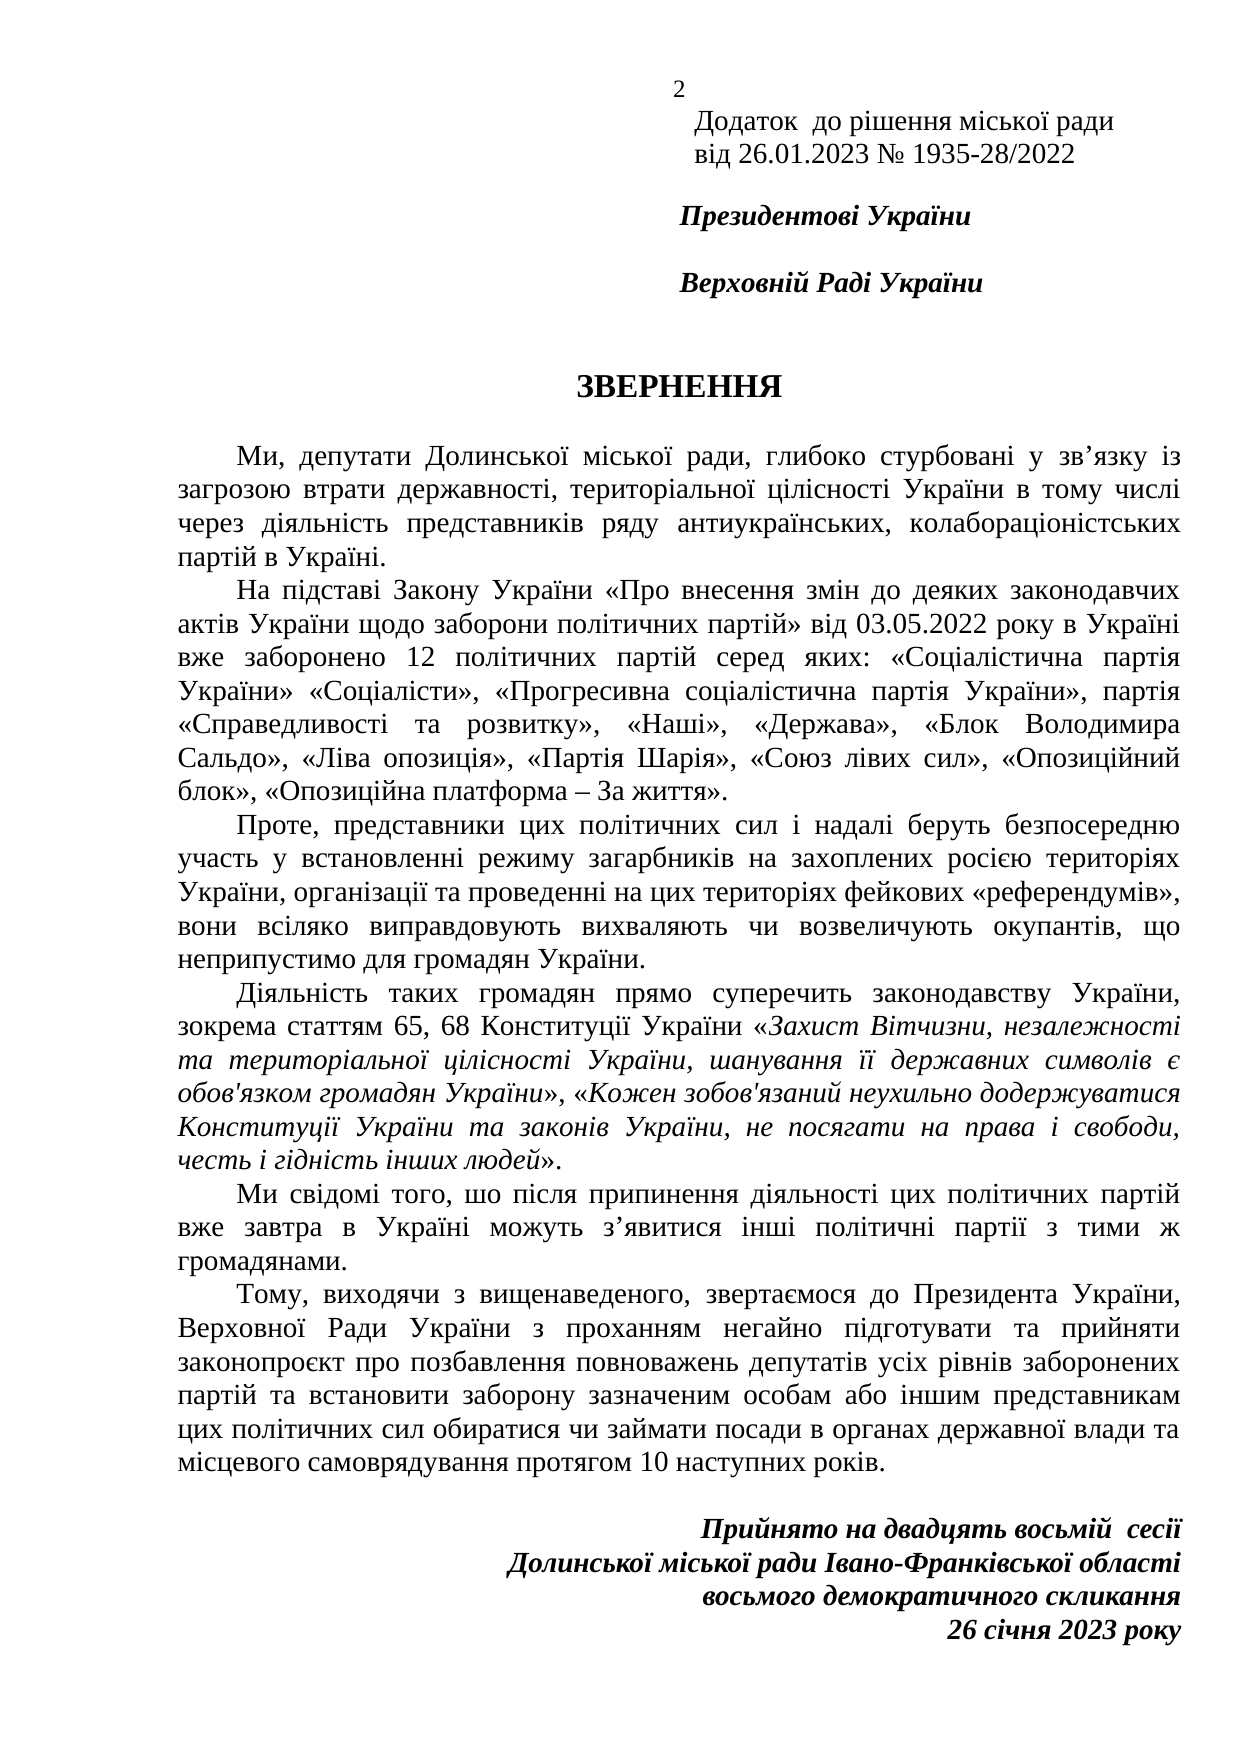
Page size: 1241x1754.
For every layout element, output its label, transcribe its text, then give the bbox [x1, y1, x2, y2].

text Діяльність таких громадян прямо суперечить законодавству України, зокрема статтям 65, 68 Конституції України «Захист Вітчизни, незалежності та територіальної цілісності України, шанування її державних символів є обов'язком громадян України», «Кожен зобов'язаний неухильно додержуватися Конституції України та законів України, не посягати на права і свободи, честь і гідність інших людей». [177, 975, 1181, 1176]
text Долинської міської ради Івано-Франківської області [221, 1545, 1181, 1578]
text Проте, представники цих політичних сил і надалі беруть безпосередню участь у встановленні режиму загарбників на захоплених росією територіях України, організації та проведенні на цих територіях фейкових «референдумів», вони всіляко виправдовують вихваляють чи возвеличують окупантів, що неприпустимо для громадян України. [177, 807, 1181, 975]
text восьмого демократичного скликання [221, 1578, 1181, 1612]
text Ми свідомі того, шо після припинення діяльності цих політичних партій вже завтра в Україні можуть з’явитися інші політичні партії з тими ж громадянами. [177, 1176, 1181, 1277]
text ЗВЕРНЕННЯ [177, 366, 1181, 404]
text Верховній Раді України [177, 266, 1181, 299]
text від 26.01.2023 № 1935-28/2022 [694, 136, 1181, 170]
text 26 січня 2023 року [221, 1612, 1181, 1646]
text Додаток до рішення міської ради [694, 103, 1181, 136]
text Ми, депутати Долинської міської ради, глибоко стурбовані у зв’язку із загрозою втрати державності, територіальної цілісності України в тому числі через діяльність представників ряду антиукраїнських, колабораціоністських партій в Україні. [177, 438, 1181, 572]
text Президентові України [177, 198, 1181, 232]
text На підставі Закону України «Про внесення змін до деяких законодавчих актів України щодо заборони політичних партій» від 03.05.2022 року в Україні вже заборонено 12 політичних партій серед яких: «Соціалістична партія України» «Соціалісти», «Прогресивна соціалістична партія України», партія «Справедливості та розвитку», «Наші», «Держава», «Блок Володимира Сальдо», «Ліва опозиція», «Партія Шарія», «Союз лівих сил», «Опозиційний блок», «Опозиційна платформа – За життя». [177, 572, 1181, 807]
text Тому, виходячи з вищенаведеного, звертаємося до Президента України, Верховної Ради України з проханням негайно підготувати та прийняти законопроєкт про позбавлення повноважень депутатів усіх рівнів заборонених партій та встановити заборону зазначеним особам або іншим представникам цих політичних сил обиратися чи займати посади в органах державної влади та місцевого самоврядування протягом 10 наступних років. [177, 1344, 1181, 1478]
text Прийнято на двадцять восьмій сесії [177, 1511, 1181, 1545]
